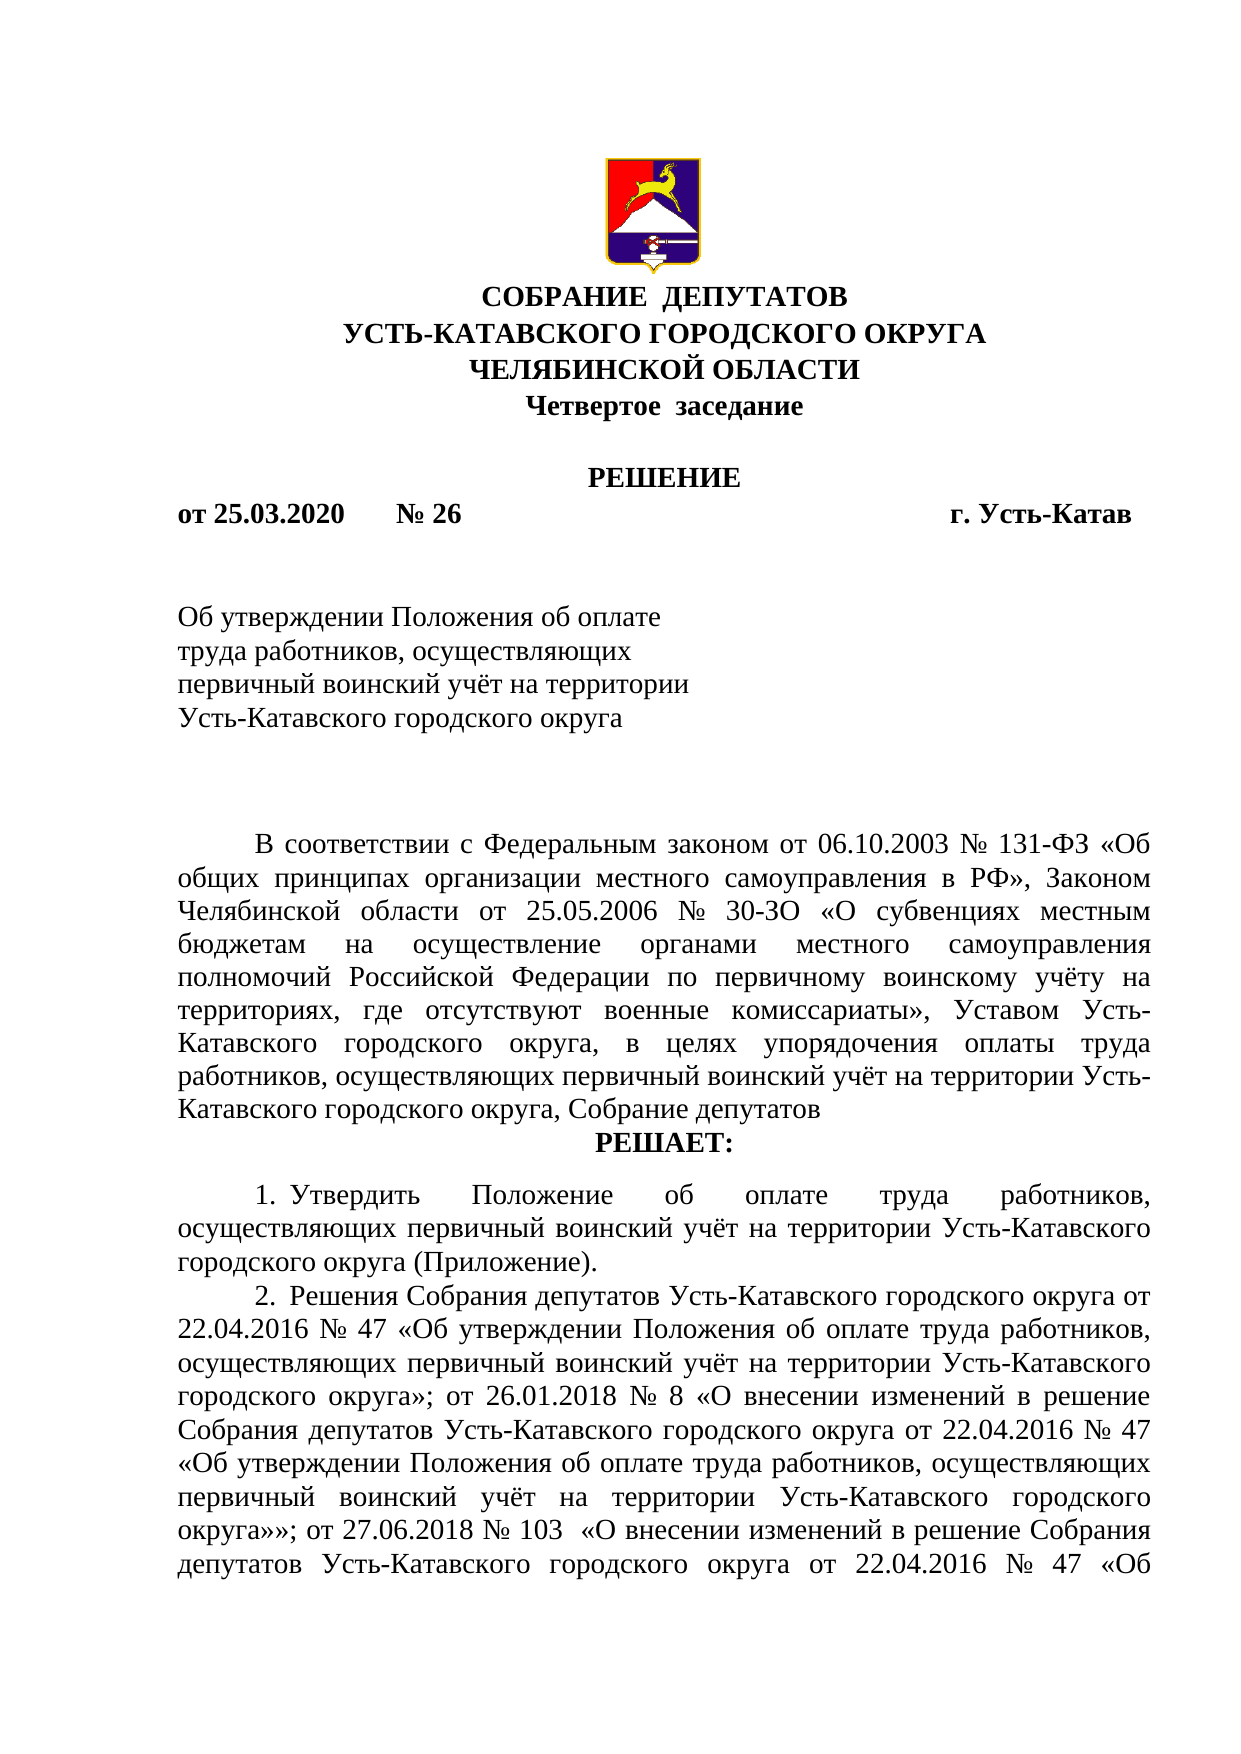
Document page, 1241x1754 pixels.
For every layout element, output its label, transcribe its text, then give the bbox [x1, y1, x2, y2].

text от 25.03.2020 № 26 г. Усть-Катав [177, 496, 1152, 530]
picture [595, 151, 719, 279]
text РЕШАЕТ: [177, 1125, 1152, 1158]
text УСТЬ-КАТАВСКОГО ГОРОДСКОГО ОКРУГА [177, 316, 1152, 349]
text Об утверждении Положения об оплате труда работников, осуществляющих первичный воинский учёт на территории Усть-Катавского городского округа [177, 600, 727, 734]
text СОБРАНИЕ ДЕПУТАТОВ [177, 279, 1152, 313]
text Четвертое заседание [177, 388, 1152, 422]
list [177, 1278, 1152, 1580]
text ЧЕЛЯБИНСКОЙ ОБЛАСТИ [177, 352, 1152, 385]
list Утвердить Положение об оплате труда работников, осуществляющих первичный воинский учёт на территории Усть-Катавского городского округа (Приложение). [177, 1178, 1152, 1278]
text В соответствии с Федеральным законом от 06.10.2003 № 131-ФЗ «Об общих принципах организации местного самоуправления в РФ», Законом Челябинской области от 25.05.2006 № 30-ЗО «О субвенциях местным бюджетам на осуществление органами местного самоуправления полномочий Российской Федерации по первичному воинскому учёту на территориях, где отсутствуют военные комиссариаты», Уставом Усть-Катавского городского округа, в целях упорядочения оплаты труда работников, осуществляющих первичный воинский учёт на территории Усть-Катавского городского округа, Собрание депутатов [177, 828, 1152, 1125]
text РЕШЕНИЕ [177, 460, 1152, 494]
